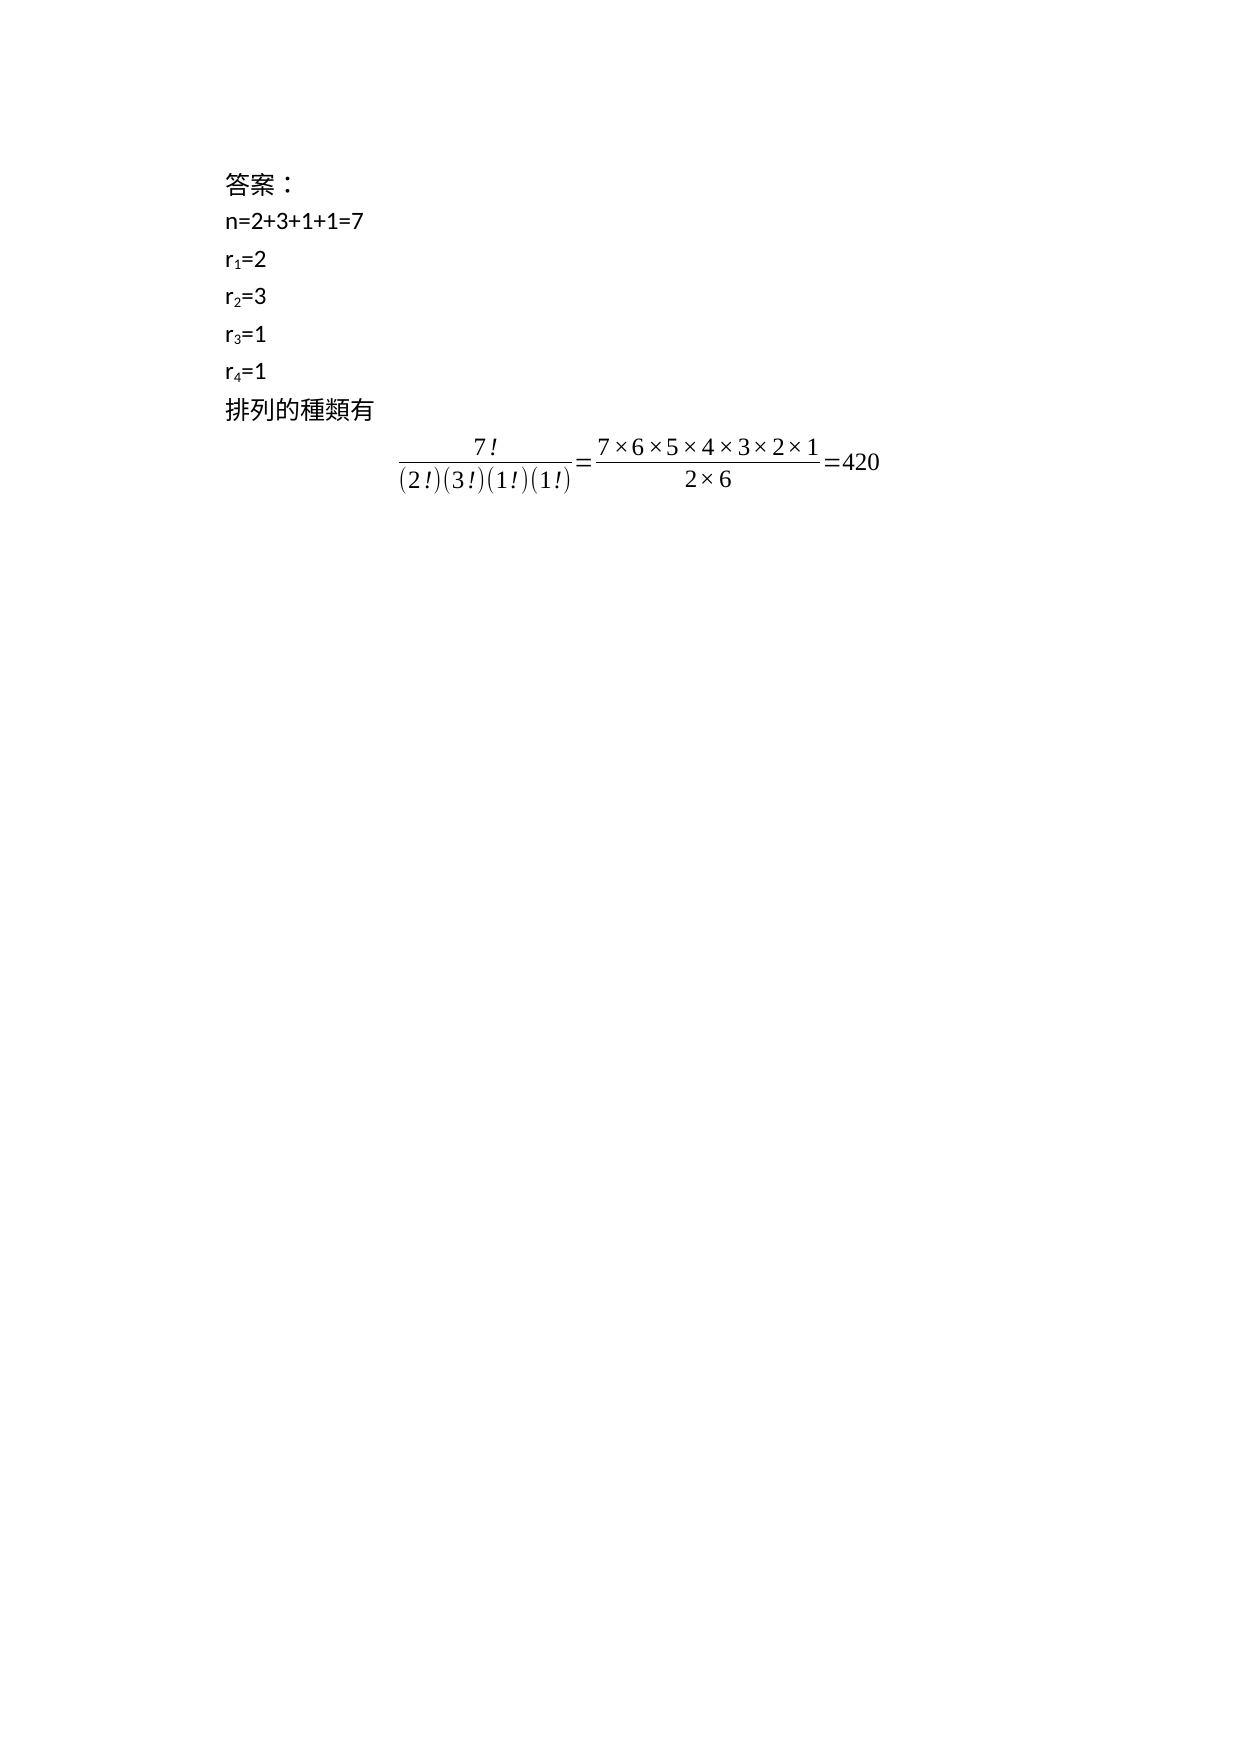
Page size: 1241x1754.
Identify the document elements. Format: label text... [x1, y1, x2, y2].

list r1=2 [225, 239, 1053, 277]
list r3=1 [225, 314, 1053, 352]
list r4=1 [225, 352, 1053, 389]
list n=2+3+1+1=7 [225, 202, 1053, 239]
list r2=3 [225, 277, 1053, 314]
list 排列的種類有 [225, 389, 1053, 427]
list 答案： [225, 164, 1053, 202]
